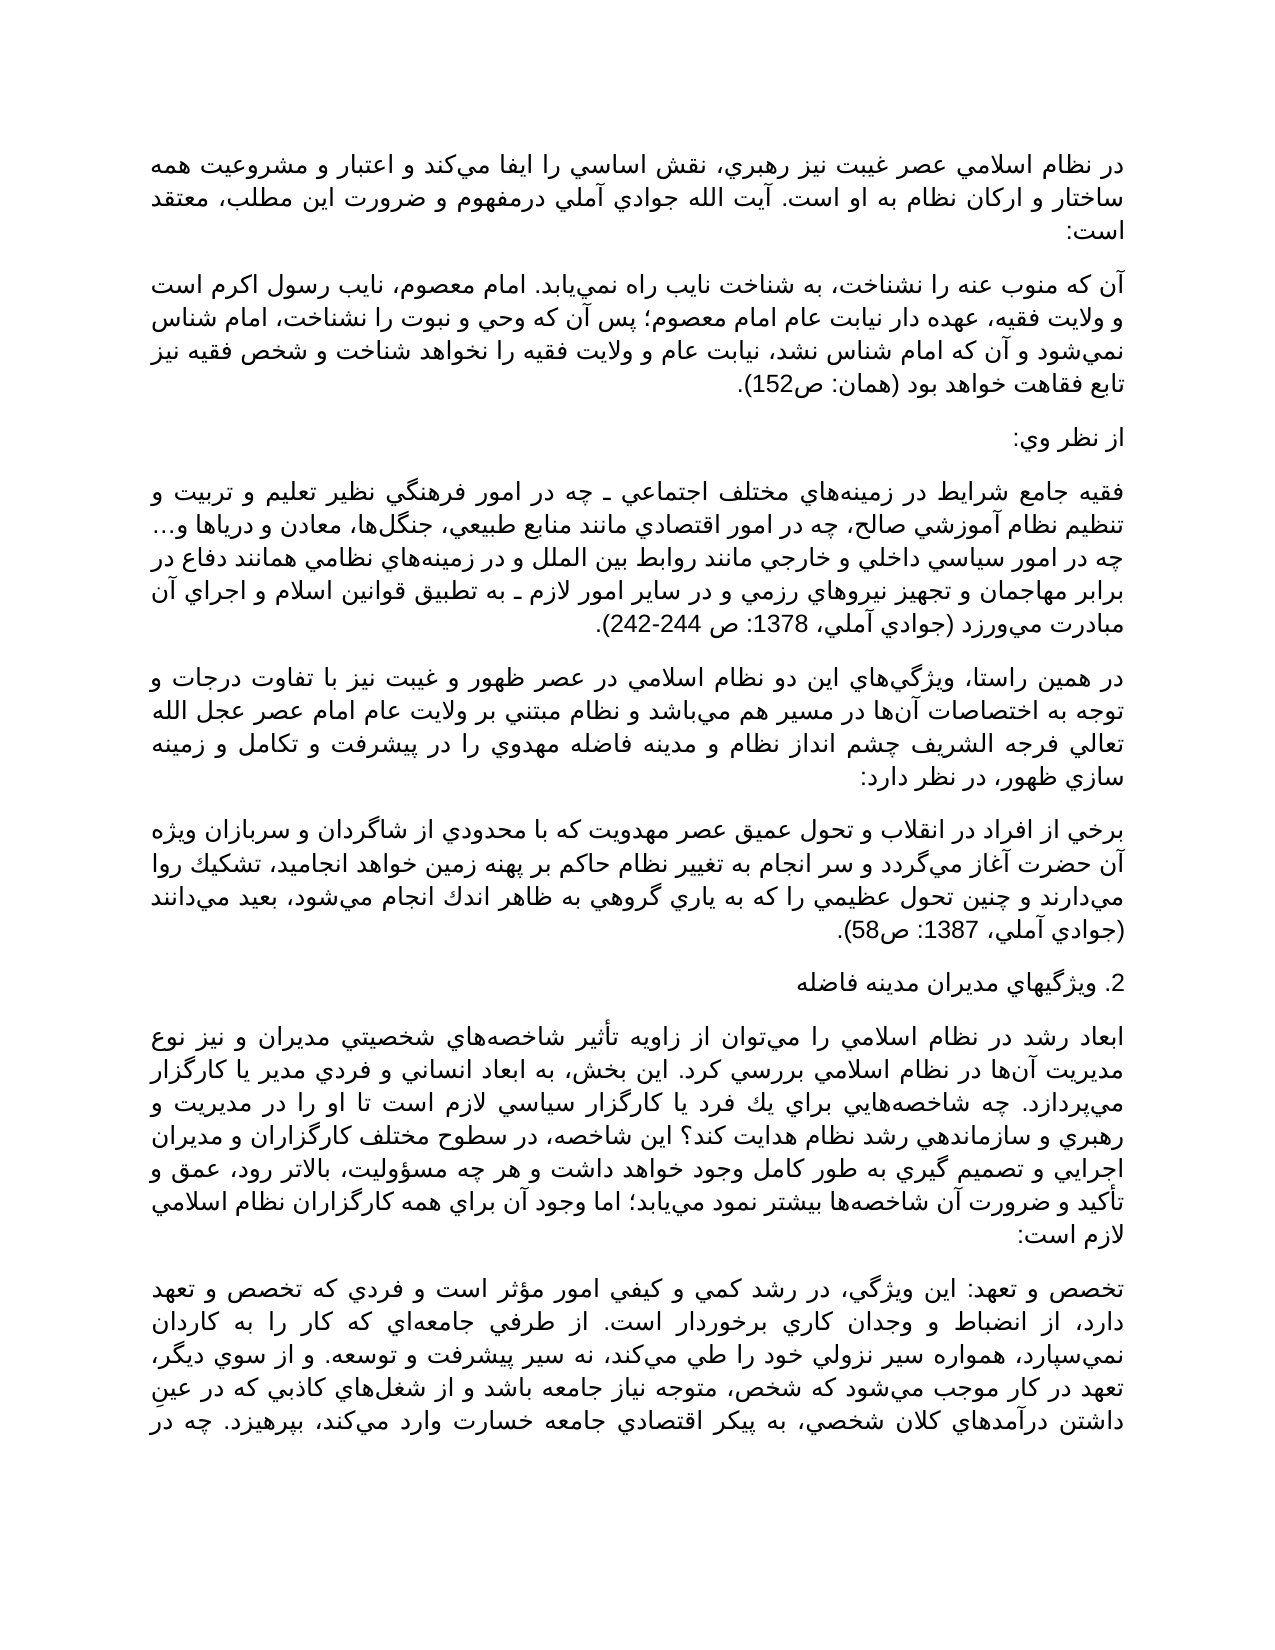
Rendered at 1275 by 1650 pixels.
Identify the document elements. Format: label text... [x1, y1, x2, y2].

text برخي از افراد در انقلاب و تحول عميق عصر مهدويت كه با محدودي از شاگردان و سربازان ويژه آن حضرت آغاز مي‌گردد و سر انجام به تغيير نظام حاكم بر پهنه زمين خواهد انجاميد، تشكيك روا مي‌دارند و چنين تحول عظيمي را كه به ياري گروهي به ظاهر اندك انجام مي‌شود، بعيد مي‌دانند (جوادي آملي، 1387: ص58). [150, 816, 1125, 943]
text آن كه منوب عنه را نشناخت، به شناخت نايب راه نمي‌يابد. امام معصوم، نايب رسول اكرم است و ولايت فقيه، عهده دار نيابت عام امام معصوم؛ پس آن كه وحي و نبوت را نشناخت، امام شناس نمي‌شود و آن كه امام شناس نشد، نيابت عام و ولايت فقيه را نخواهد شناخت و شخص فقيه نيز تابع فقاهت خواهد بود (همان: ص152). [150, 270, 1125, 398]
text ابعاد رشد در نظام اسلامي را مي‌توان از زاويه تأثير شاخصه‌هاي شخصيتي مديران و نيز نوع مديريت آن‌ها در نظام اسلامي بررسي كرد. اين بخش، به ابعاد انساني و فردي مدير يا كارگزار مي‌پردازد. چه شاخصه‌هايي براي يك فرد يا كارگزار سياسي لازم است تا او را در مديريت و رهبري و سازماندهي رشد نظام هدايت كند؟ اين شاخصه، در سطوح مختلف كارگزاران و مديران اجرايي و تصميم گيري به طور كامل وجود خواهد داشت و هر چه مسؤوليت، بالاتر رود، عمق و تأكيد و ضرورت آن شاخصه‌ها بيشتر نمود مي‌يابد؛ اما وجود آن براي همه كارگزاران نظام اسلامي لازم است: [150, 1022, 1125, 1249]
text فقيه جامع شرايط در زمينه‌هاي مختلف اجتماعي ـ چه در امور فرهنگي نظير تعليم و تربيت و تنظيم نظام آموزشي صالح، چه در امور اقتصادي مانند منابع طبيعي، جنگل‌ها، معادن و درياها و… چه در امور سياسي داخلي و خارجي مانند روابط بين الملل و در زمينه‌هاي نظامي همانند دفاع در برابر مهاجمان و تجهيز نيروهاي رزمي و در ساير امور لازم ـ به تطبيق قوانين اسلام و اجراي آن مبادرت مي‌ورزد (جوادي آملي، 1378: ص 244-242). [150, 477, 1125, 637]
text در همين راستا، ويژگي‌هاي اين دو نظام اسلامي در عصر ظهور و غيبت نيز با تفاوت درجات و توجه به اختصاصات آن‌ها در مسير هم مي‌باشد و نظام مبتني بر ولايت عام امام عصر عجل الله تعالي فرجه الشريف چشم انداز نظام و مدينه فاضله مهدوي را در پيشرفت و تكامل و زمينه سازي ظهور، در نظر دارد: [150, 663, 1125, 790]
text در نظام اسلامي عصر غيبت نيز رهبري، نقش اساسي را ايفا مي‌كند و اعتبار و مشروعيت همه ساختار و اركان نظام به او است. آيت الله جوادي آملي درمفهوم و ضرورت اين مطلب، معتقد است: [150, 150, 1125, 245]
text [150, 1274, 1125, 1435]
text از نظر وي: [150, 423, 1125, 452]
text 2. ويژگيهاي مديران مدينه فاضله [150, 968, 1125, 997]
